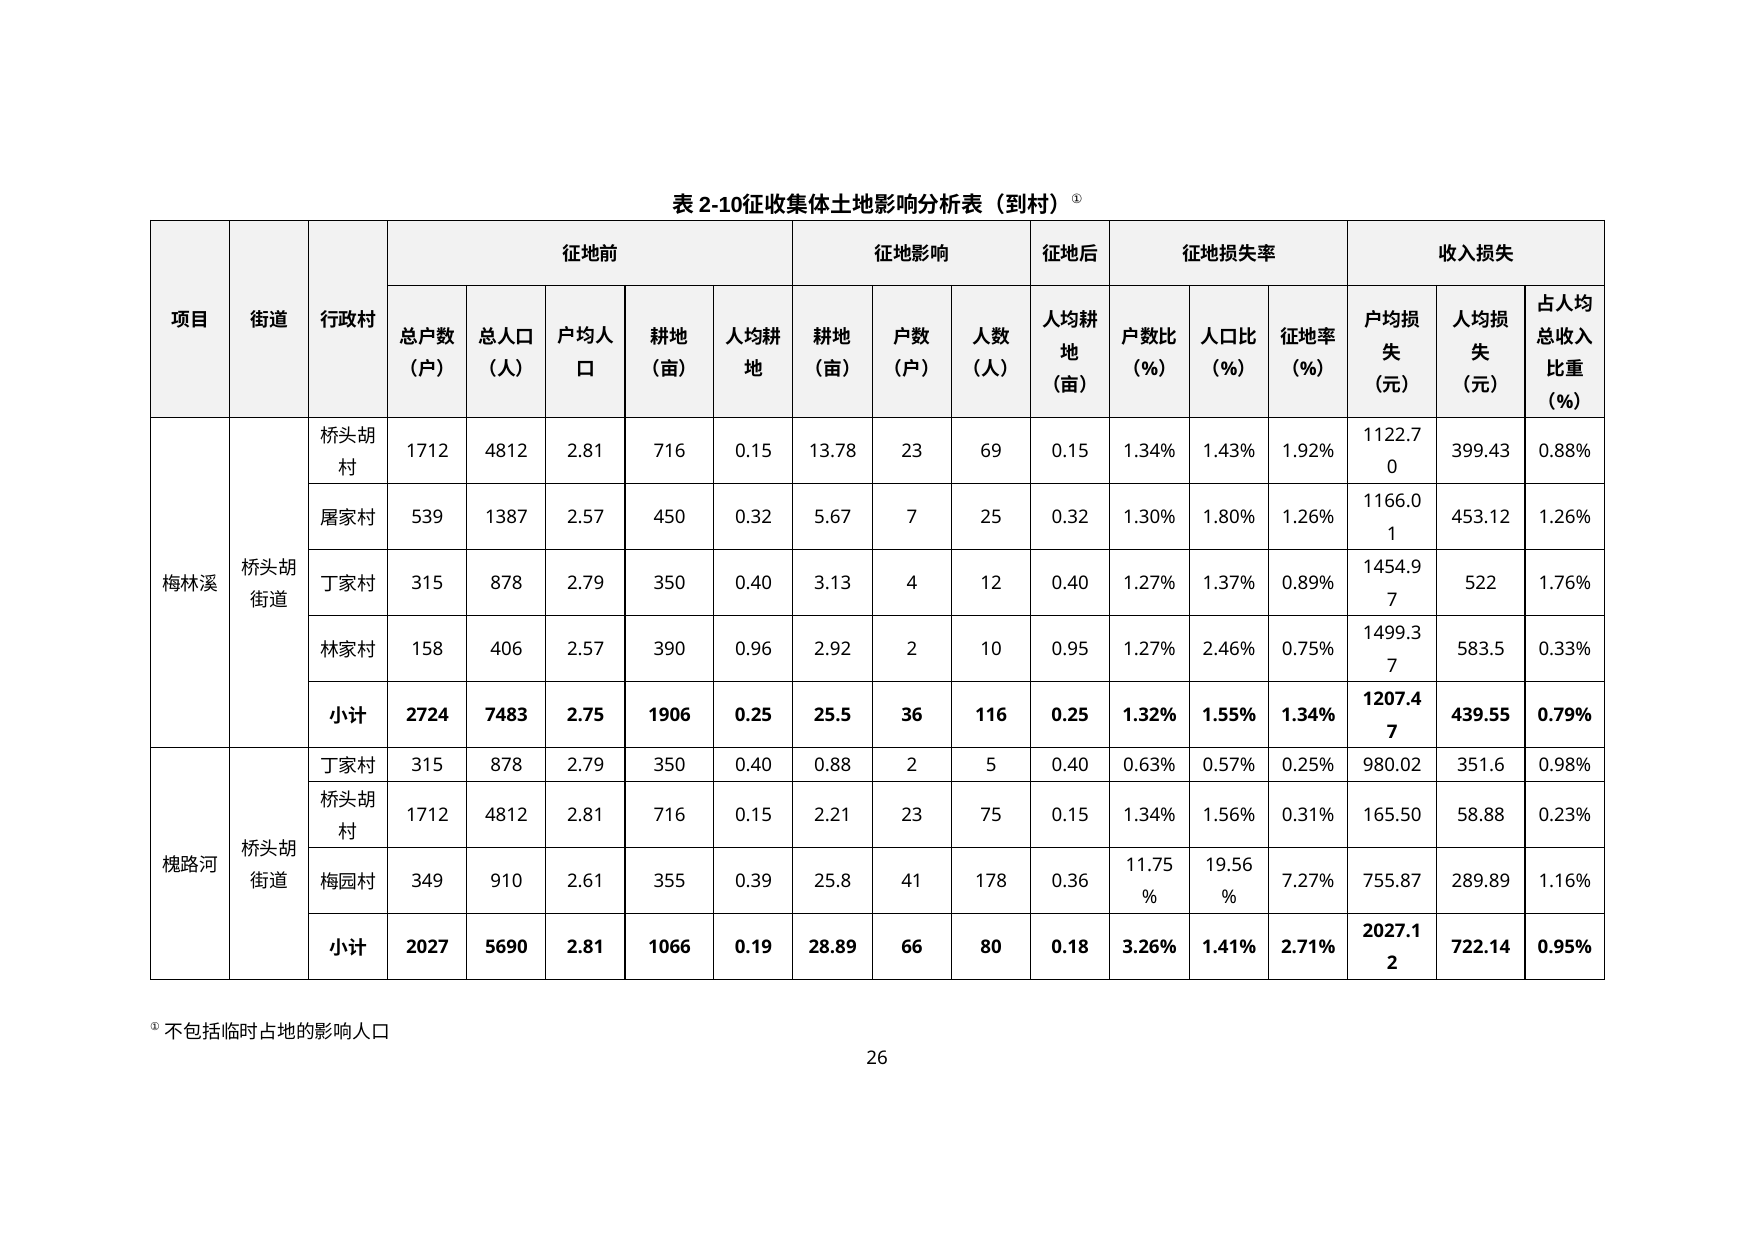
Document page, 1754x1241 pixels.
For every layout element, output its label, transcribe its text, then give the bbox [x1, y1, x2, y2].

table_cell 351.6 [1437, 748, 1524, 781]
table_cell 1.80% [1190, 484, 1268, 549]
table_cell 350 [626, 550, 713, 615]
table_cell 0.25 [714, 682, 792, 747]
table_cell 1.55% [1190, 682, 1268, 747]
table_header 征地损失率 [1110, 221, 1347, 285]
table_cell 315 [388, 748, 466, 781]
table_cell 1066 [626, 914, 713, 979]
table_cell 158 [388, 616, 466, 681]
table_cell 林家村 [309, 616, 387, 681]
table_cell 1207.47 [1348, 682, 1436, 747]
table_cell 2.46% [1190, 616, 1268, 681]
table_cell 350 [626, 748, 713, 781]
table_cell 69 [952, 418, 1030, 483]
table_cell 58.88 [1437, 782, 1524, 847]
table_cell 28.89 [793, 914, 872, 979]
table_cell 980.02 [1348, 748, 1436, 781]
table_cell 2.81 [546, 914, 624, 979]
table_cell 539 [388, 484, 466, 549]
table_header 收入损失 [1348, 221, 1604, 285]
table_cell 征地率（%） [1269, 286, 1347, 417]
table_cell 总户数（户） [388, 286, 466, 417]
table_cell 1906 [626, 682, 713, 747]
table_cell 80 [952, 914, 1030, 979]
table_header 街道 [230, 221, 308, 417]
table_cell 4 [873, 550, 951, 615]
table_cell 1712 [388, 782, 466, 847]
table_cell 人均耕地 [714, 286, 792, 417]
table_cell 716 [626, 782, 713, 847]
table_cell 0.15 [1031, 418, 1109, 483]
table_cell 13.78 [793, 418, 872, 483]
table_cell 36 [873, 682, 951, 747]
table_cell 0.95% [1526, 914, 1604, 979]
table_cell 7.27% [1269, 848, 1347, 913]
table_cell 722.14 [1437, 914, 1524, 979]
table_cell [546, 383, 624, 417]
table_cell 2.75 [546, 682, 624, 747]
table_cell 2.71% [1269, 914, 1347, 979]
table_cell 户均人口 [546, 286, 624, 383]
table_cell 0.88 [793, 748, 872, 781]
table_header 项目 [151, 221, 229, 417]
table_cell 4812 [467, 418, 545, 483]
table_cell 0.39 [714, 848, 792, 913]
table_cell 0.18 [1031, 914, 1109, 979]
table_cell 耕地（亩） [626, 286, 713, 417]
table_cell 2.79 [546, 748, 624, 781]
table_cell 1.27% [1110, 550, 1189, 615]
table_cell 1499.37 [1348, 616, 1436, 681]
table_cell 583.5 [1437, 616, 1524, 681]
table_cell 桥头胡街道 [230, 418, 308, 747]
table_cell 占人均总收入比重（%） [1526, 286, 1604, 417]
table_cell 66 [873, 914, 951, 979]
table_cell 1166.01 [1348, 484, 1436, 549]
table_cell 1.32% [1110, 682, 1189, 747]
table_cell 23 [873, 782, 951, 847]
table_cell 2.81 [546, 782, 624, 847]
table_cell 5690 [467, 914, 545, 979]
table_cell 3.13 [793, 550, 872, 615]
table_cell 0.79% [1526, 682, 1604, 747]
table_cell 910 [467, 848, 545, 913]
table_cell 453.12 [1437, 484, 1524, 549]
table_cell 桥头胡村 [309, 418, 387, 483]
table_cell 小计 [309, 914, 387, 979]
table_cell 1.27% [1110, 616, 1189, 681]
table_cell 2.61 [546, 848, 624, 913]
table_cell 7483 [467, 682, 545, 747]
table_cell 2.57 [546, 484, 624, 549]
table_cell 23 [873, 418, 951, 483]
table_header 征地前 [388, 221, 792, 285]
table_cell 289.89 [1437, 848, 1524, 913]
table_cell 1454.97 [1348, 550, 1436, 615]
table_cell 2 [873, 616, 951, 681]
table_cell 梅园村 [309, 848, 387, 913]
table_cell 1.26% [1526, 484, 1604, 549]
table_cell 0.95 [1031, 616, 1109, 681]
table_cell 1.41% [1190, 914, 1268, 979]
table_cell 梅林溪 [151, 418, 229, 747]
table_cell 户均损失（元） [1348, 286, 1436, 417]
table_cell 878 [467, 550, 545, 615]
table_cell 2027.12 [1348, 914, 1436, 979]
table_cell 人数（人） [952, 286, 1030, 417]
table_header 征地影响 [793, 221, 1030, 285]
table_cell 1.92% [1269, 418, 1347, 483]
table_cell 桥头胡街道 [230, 748, 308, 979]
table_cell 1.34% [1110, 782, 1189, 847]
table_cell 1122.70 [1348, 418, 1436, 483]
table_cell 2.81 [546, 418, 624, 483]
table_cell 0.31% [1269, 782, 1347, 847]
table_cell 户数比（%） [1110, 286, 1189, 417]
table_cell 12 [952, 550, 1030, 615]
table_cell 0.15 [714, 418, 792, 483]
table_cell 116 [952, 682, 1030, 747]
table_cell 0.40 [714, 748, 792, 781]
table_cell 2.57 [546, 616, 624, 681]
table_cell 耕地（亩） [793, 286, 872, 417]
table_cell 2.79 [546, 550, 624, 615]
table_cell 0.36 [1031, 848, 1109, 913]
table_cell 3.26% [1110, 914, 1189, 979]
table_cell 7 [873, 484, 951, 549]
table_cell 439.55 [1437, 682, 1524, 747]
table_cell 0.40 [714, 550, 792, 615]
table_cell 0.75% [1269, 616, 1347, 681]
table_cell 1.76% [1526, 550, 1604, 615]
table_cell 25.5 [793, 682, 872, 747]
table_cell 522 [1437, 550, 1524, 615]
table_cell 0.96 [714, 616, 792, 681]
table_cell 0.15 [1031, 782, 1109, 847]
table_cell 0.40 [1031, 748, 1109, 781]
table_cell 槐路河 [151, 748, 229, 979]
table_cell 0.63% [1110, 748, 1189, 781]
table_cell 总人口（人） [467, 286, 545, 417]
table_cell 1.43% [1190, 418, 1268, 483]
table_cell 0.33% [1526, 616, 1604, 681]
table_cell 1.30% [1110, 484, 1189, 549]
table_cell 0.88% [1526, 418, 1604, 483]
table_cell 0.19 [714, 914, 792, 979]
table_cell 0.98% [1526, 748, 1604, 781]
table_cell 1.34% [1269, 682, 1347, 747]
table_cell 0.25% [1269, 748, 1347, 781]
table_cell 2.21 [793, 782, 872, 847]
table_cell 2027 [388, 914, 466, 979]
table_cell 19.56% [1190, 848, 1268, 913]
table_cell 390 [626, 616, 713, 681]
table_cell 41 [873, 848, 951, 913]
table_cell 0.23% [1526, 782, 1604, 847]
table_cell 4812 [467, 782, 545, 847]
table_cell 1.16% [1526, 848, 1604, 913]
table_cell 2724 [388, 682, 466, 747]
table_cell 户数（户） [873, 286, 951, 417]
table_cell 丁家村 [309, 550, 387, 615]
table_cell 2.92 [793, 616, 872, 681]
table_cell 0.89% [1269, 550, 1347, 615]
table_cell 丁家村 [309, 748, 387, 781]
table_cell 人均损失（元） [1437, 286, 1524, 417]
table_cell 355 [626, 848, 713, 913]
table_cell 755.87 [1348, 848, 1436, 913]
table_cell 10 [952, 616, 1030, 681]
table_cell 0.32 [714, 484, 792, 549]
table_cell 165.50 [1348, 782, 1436, 847]
table_cell 406 [467, 616, 545, 681]
table_cell 0.25 [1031, 682, 1109, 747]
table_cell 0.32 [1031, 484, 1109, 549]
table_cell 5 [952, 748, 1030, 781]
table_cell 716 [626, 418, 713, 483]
table_header 行政村 [309, 221, 387, 417]
table_cell 0.40 [1031, 550, 1109, 615]
table_cell 桥头胡村 [309, 782, 387, 847]
table_cell 75 [952, 782, 1030, 847]
table_cell 349 [388, 848, 466, 913]
table_cell 315 [388, 550, 466, 615]
table_cell 11.75% [1110, 848, 1189, 913]
table_cell 0.15 [714, 782, 792, 847]
table_cell 878 [467, 748, 545, 781]
table_cell 人均耕地（亩） [1031, 286, 1109, 417]
table_cell 0.57% [1190, 748, 1268, 781]
table_cell 399.43 [1437, 418, 1524, 483]
table_header 征地后 [1031, 221, 1109, 285]
table_cell 450 [626, 484, 713, 549]
table_cell 1.56% [1190, 782, 1268, 847]
table_cell 屠家村 [309, 484, 387, 549]
table_cell 25 [952, 484, 1030, 549]
table_cell 5.67 [793, 484, 872, 549]
table_cell 1.34% [1110, 418, 1189, 483]
table_cell 25.8 [793, 848, 872, 913]
table_cell 1712 [388, 418, 466, 483]
table_cell 人口比（%） [1190, 286, 1268, 417]
table_cell 178 [952, 848, 1030, 913]
table_cell 小计 [309, 682, 387, 747]
table_cell 1.26% [1269, 484, 1347, 549]
table_cell 1387 [467, 484, 545, 549]
table_cell 1.37% [1190, 550, 1268, 615]
table_cell 2 [873, 748, 951, 781]
